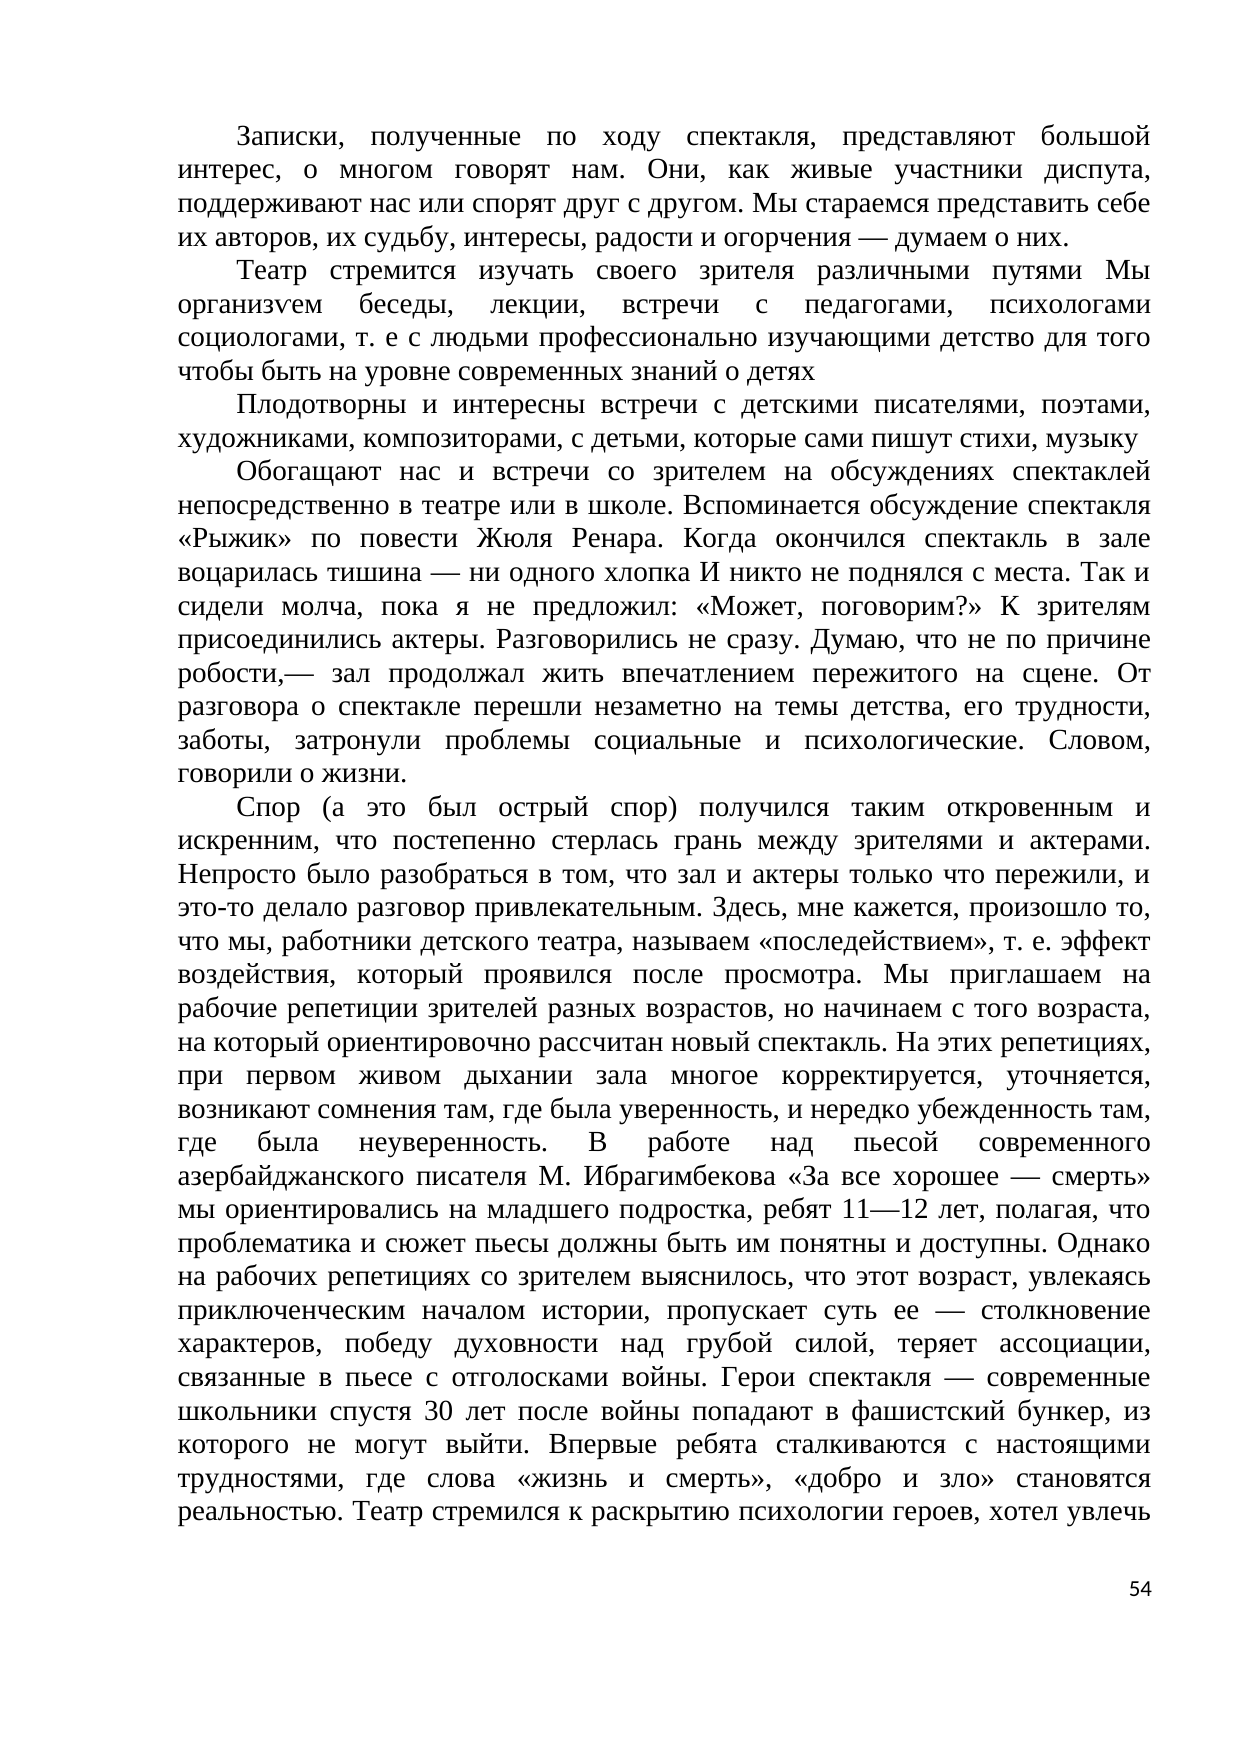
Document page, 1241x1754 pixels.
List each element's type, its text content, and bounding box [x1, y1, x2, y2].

text Обогащают нас и встречи со зрителем на обсуждениях спектаклей непосредственно в театре или в школе. Вспоминается обсуждение спектакля «Рыжик» по повести Жюля Ренара. Когда окончился спектакль в зале воцарилась тишина — ни одного хлопка И никто не поднялся с места. Так и сидели молча, пока я не предложил: «Может, поговорим?» К зрителям присоединились актеры. Разговорились не сразу. Думаю, что не по причине робости,— зал продолжал жить впечатлением пережитого на сцене. От разговора о спектакле перешли незаметно на темы детства, его трудности, заботы, затронули проблемы социальные и психологические. Словом, говорили о жизни. [177, 453, 1152, 789]
text Театр стремится изучать своего зрителя различными путями Мы организѵем беседы, лекции, встречи с педагогами, психологами социологами, т. е с людьми профессионально изучающими детство для того чтобы быть на уровне современных знаний о детях [177, 252, 1152, 386]
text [177, 789, 1152, 1527]
text Плодотворны и интересны встречи с детскими писателями, поэтами, художниками, композиторами, с детьми, которые сами пишут стихи, музыку [177, 386, 1152, 453]
text Записки, полученные по ходу спектакля, представляют большой интерес, о многом говорят нам. Они, как живые участники диспута, поддерживают нас или спорят друг с другом. Мы стараемся представить себе их авторов, их судьбу, интересы, радости и огорчения — думаем о них. [177, 118, 1152, 252]
